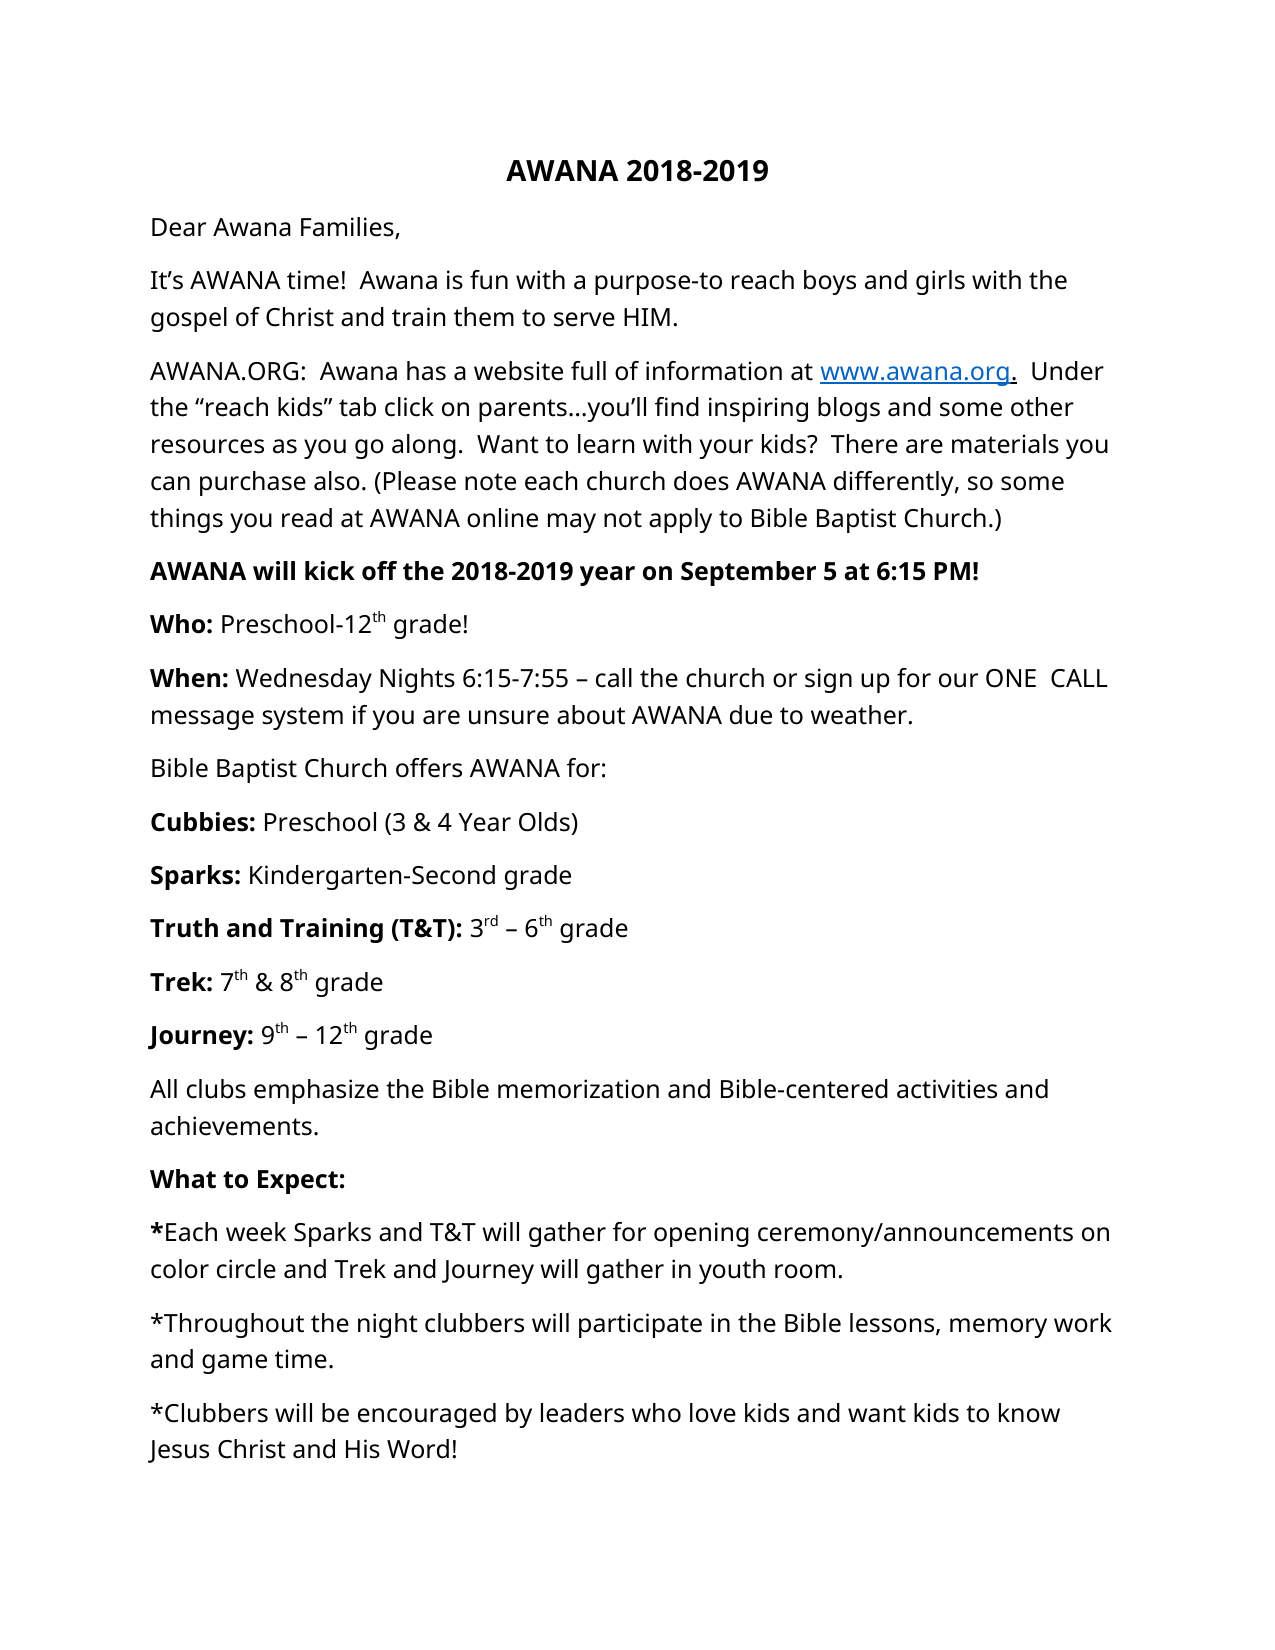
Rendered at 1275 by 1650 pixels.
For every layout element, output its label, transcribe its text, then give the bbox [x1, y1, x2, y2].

text Cubbies: Preschool (3 & 4 Year Olds) [150, 804, 1125, 838]
text It’s AWANA time! Awana is fun with a purpose-to reach boys and girls with the gospel of Christ and train them to serve HIM. [150, 263, 1125, 334]
text Who: Preschool-12th grade! [150, 607, 1125, 641]
text Trek: 7th & 8th grade [150, 964, 1125, 998]
text What to Expect: [150, 1162, 1125, 1196]
text All clubs emphasize the Bible memorization and Bible-centered activities and achievements. [150, 1071, 1125, 1142]
text *Clubbers will be encouraged by leaders who love kids and want kids to know Jesus Christ and His Word! [150, 1395, 1125, 1466]
text When: Wednesday Nights 6:15-7:55 – call the church or sign up for our ONE CALL message system if you are unsure about AWANA due to weather. [150, 661, 1125, 731]
text Sparks: Kindergarten-Second grade [150, 858, 1125, 892]
text Journey: 9th – 12th grade [150, 1018, 1125, 1052]
text AWANA will kick off the 2018-2019 year on September 5 at 6:15 PM! [150, 554, 1125, 588]
text AWANA 2018-2019 [150, 150, 1125, 190]
text Bible Baptist Church offers AWANA for: [150, 751, 1125, 785]
text *Each week Sparks and T&T will gather for opening ceremony/announcements on color circle and Trek and Journey will gather in youth room. [150, 1215, 1125, 1286]
text Truth and Training (T&T): 3rd – 6th grade [150, 911, 1125, 945]
text Dear Awana Families, [150, 209, 1125, 243]
text *Throughout the night clubbers will participate in the Bible lessons, memory work and game time. [150, 1305, 1125, 1376]
text AWANA.ORG: Awana has a website full of information at www.awana.org. Under the “reach kids” tab click on parents…you’ll find inspiring blogs and some other resources as you go along. Want to learn with your kids? There are materials you can purchase also. (Please note each church does AWANA differently, so some things you read at AWANA online may not apply to Bible Baptist Church.) [150, 353, 1125, 534]
